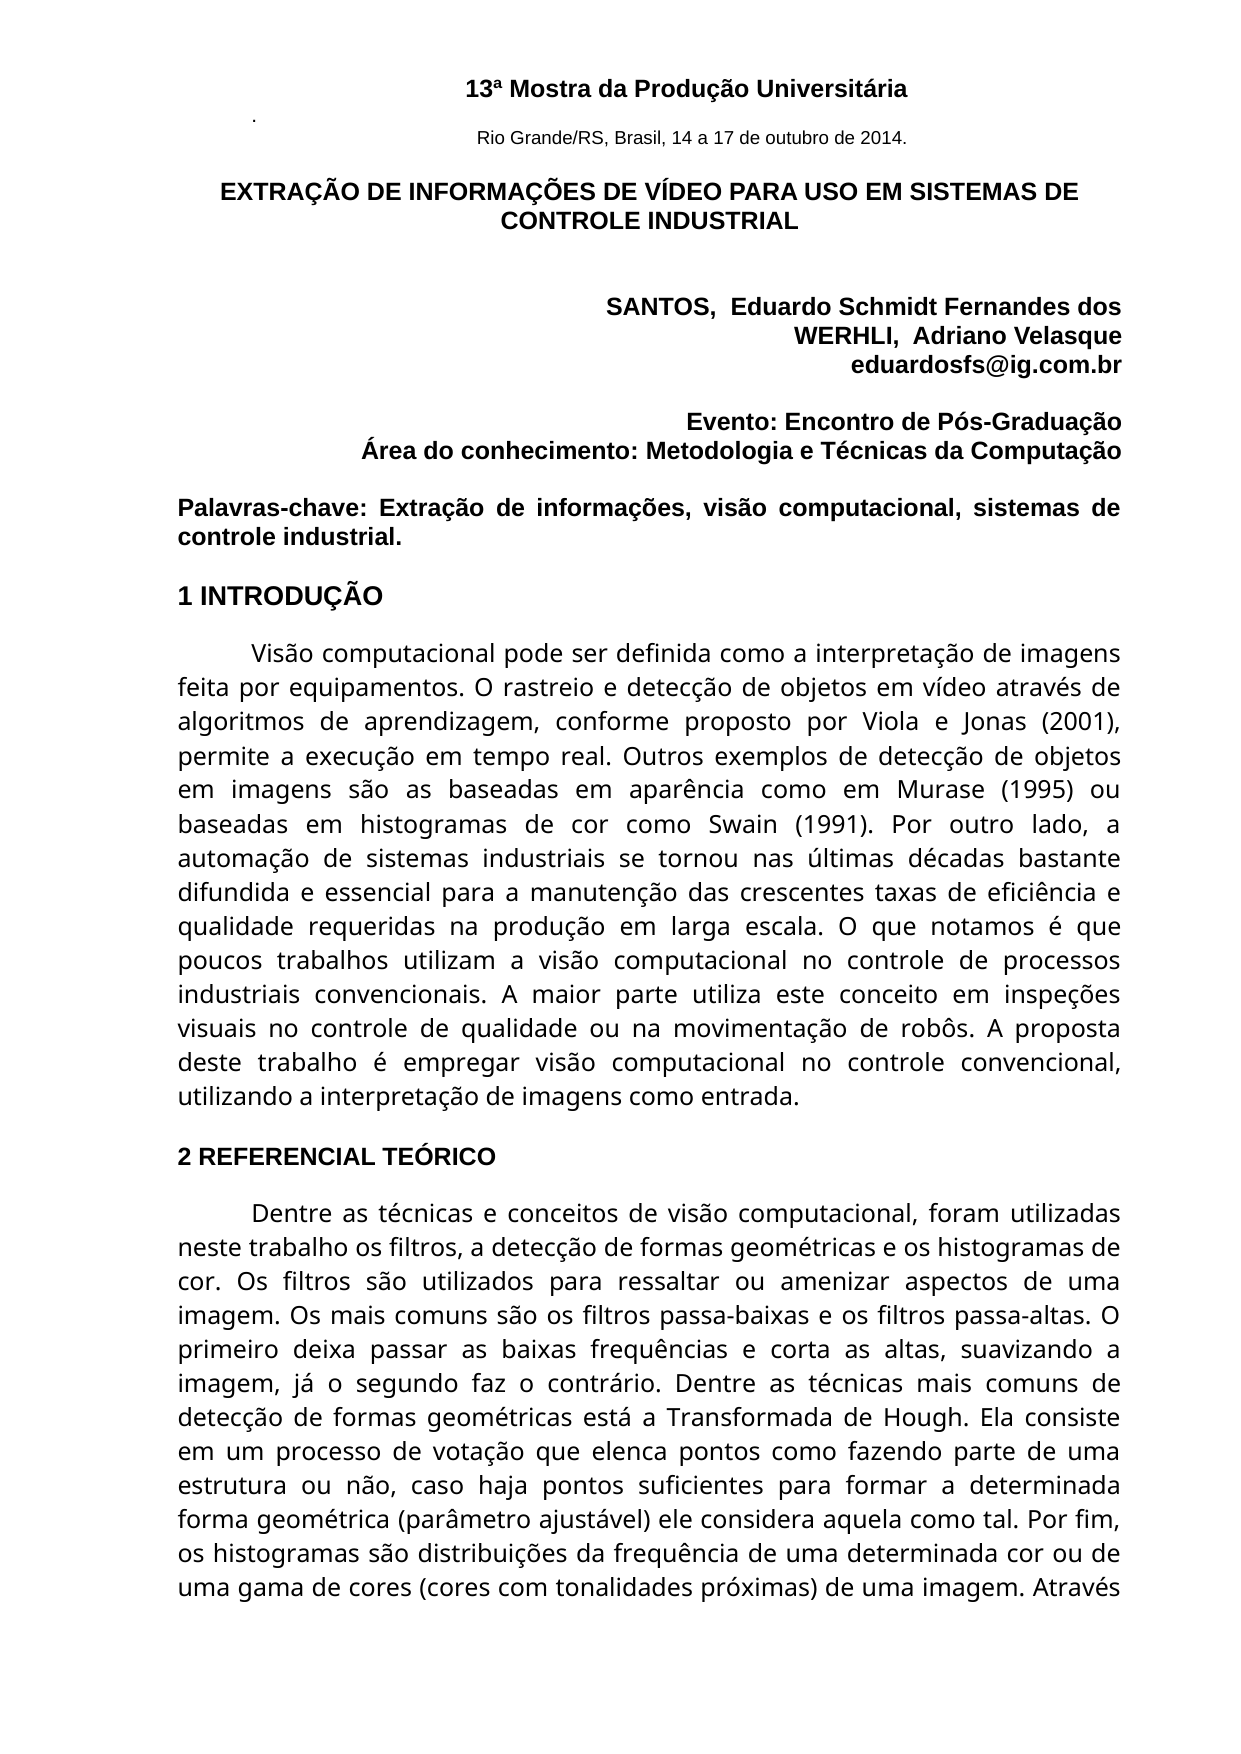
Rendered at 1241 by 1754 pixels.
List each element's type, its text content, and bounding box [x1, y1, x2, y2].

text eduardosfs@ig.com.br [177, 350, 1122, 378]
text Palavras-chave: Extração de informações, visão computacional, sistemas de controle industrial. [177, 493, 1122, 551]
text Evento: Encontro de Pós-Graduação [177, 407, 1122, 436]
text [177, 1195, 1122, 1604]
text SANTOS, Eduardo Schmidt Fernandes dos [177, 292, 1122, 321]
text WERHLI, Adriano Velasque [177, 321, 1122, 350]
text Área do conhecimento: Metodologia e Técnicas da Computação [177, 436, 1122, 465]
text 1 INTRODUÇÃO [177, 580, 1122, 611]
text Visão computacional pode ser definida como a interpretação de imagens feita por equipamentos. O rastreio e detecção de objetos em vídeo através de algoritmos de aprendizagem, conforme proposto por Viola e Jonas (2001), permite a execução em tempo real. Outros exemplos de detecção de objetos em imagens são as baseadas em aparência como em Murase (1995) ou baseadas em histogramas de cor como Swain (1991). Por outro lado, a automação de sistemas industriais se tornou nas últimas décadas bastante difundida e essencial para a manutenção das crescentes taxas de eficiência e qualidade requeridas na produção em larga escala. O que notamos é que poucos trabalhos utilizam a visão computacional no controle de processos industriais convencionais. A maior parte utiliza este conceito em inspeções visuais no controle de qualidade ou na movimentação de robôs. A proposta deste trabalho é empregar visão computacional no controle convencional, utilizando a interpretação de imagens como entrada. [177, 636, 1122, 1113]
text 2 REFERENCIAL TEÓRICO [177, 1142, 1122, 1170]
text EXTRAÇÃO DE INFORMAÇÕES DE VÍDEO PARA USO EM SISTEMAS DE CONTROLE INDUSTRIAL [177, 177, 1122, 235]
